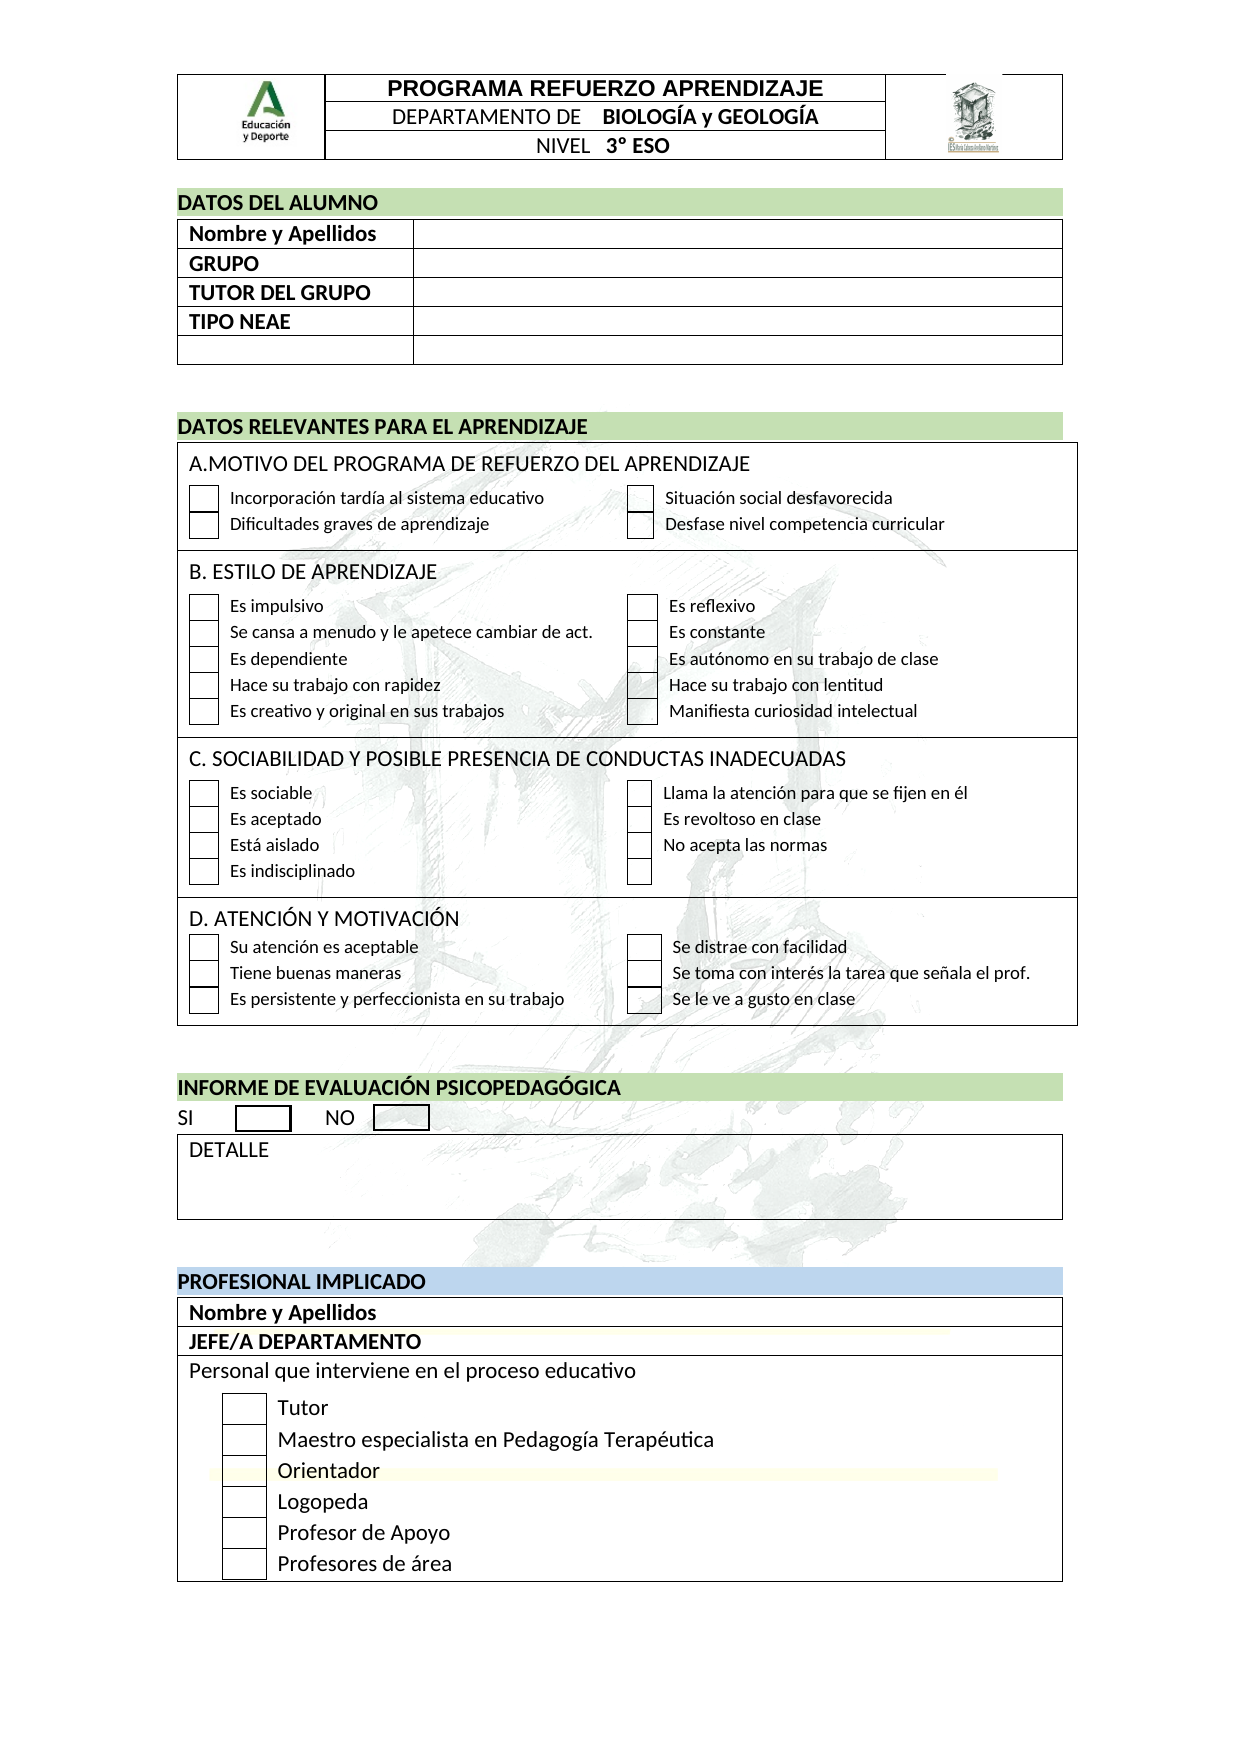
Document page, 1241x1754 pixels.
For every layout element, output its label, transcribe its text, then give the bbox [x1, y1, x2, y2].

text PROFESIONAL IMPLICADO [177, 1267, 1063, 1295]
picture [946, 74, 1003, 155]
table_header Nombre y Apellidos [178, 220, 413, 248]
table_cell TUTOR DEL GRUPO [178, 278, 413, 306]
table_cell B. ESTILO DE APRENDIZAJE [178, 551, 1077, 737]
table_header DETALLE [178, 1135, 1062, 1219]
table_cell GRUPO [178, 249, 413, 277]
table_cell JEFE/A DEPARTAMENTO [178, 1327, 1062, 1355]
table_header [414, 220, 1062, 248]
table_header A.MOTIVO DEL PROGRAMA DE REFUERZO DEL APRENDIZAJE [178, 443, 1077, 550]
table_cell [178, 336, 413, 364]
table_header Nombre y Apellidos [178, 1298, 1062, 1326]
table_cell D. ATENCIÓN Y MOTIVACIÓN [178, 898, 1077, 1025]
table_cell C. SOCIABILIDAD Y POSIBLE PRESENCIA DE CONDUCTAS INADECUADAS [178, 738, 1077, 897]
table_cell [414, 249, 1062, 277]
table_cell [414, 278, 1062, 306]
text DATOS DEL ALUMNO [177, 188, 1063, 216]
text INFORME DE EVALUACIÓN PSICOPEDAGÓGICA [177, 1073, 1063, 1101]
table_cell TIPO NEAE [178, 307, 413, 335]
text DATOS RELEVANTES PARA EL APRENDIZAJE [177, 412, 1063, 440]
table_cell Personal que interviene en el proceso educativo [178, 1356, 1062, 1581]
picture [228, 78, 304, 154]
table_cell [414, 336, 1062, 364]
table_cell [414, 307, 1062, 335]
text SI NO [177, 1103, 1063, 1132]
